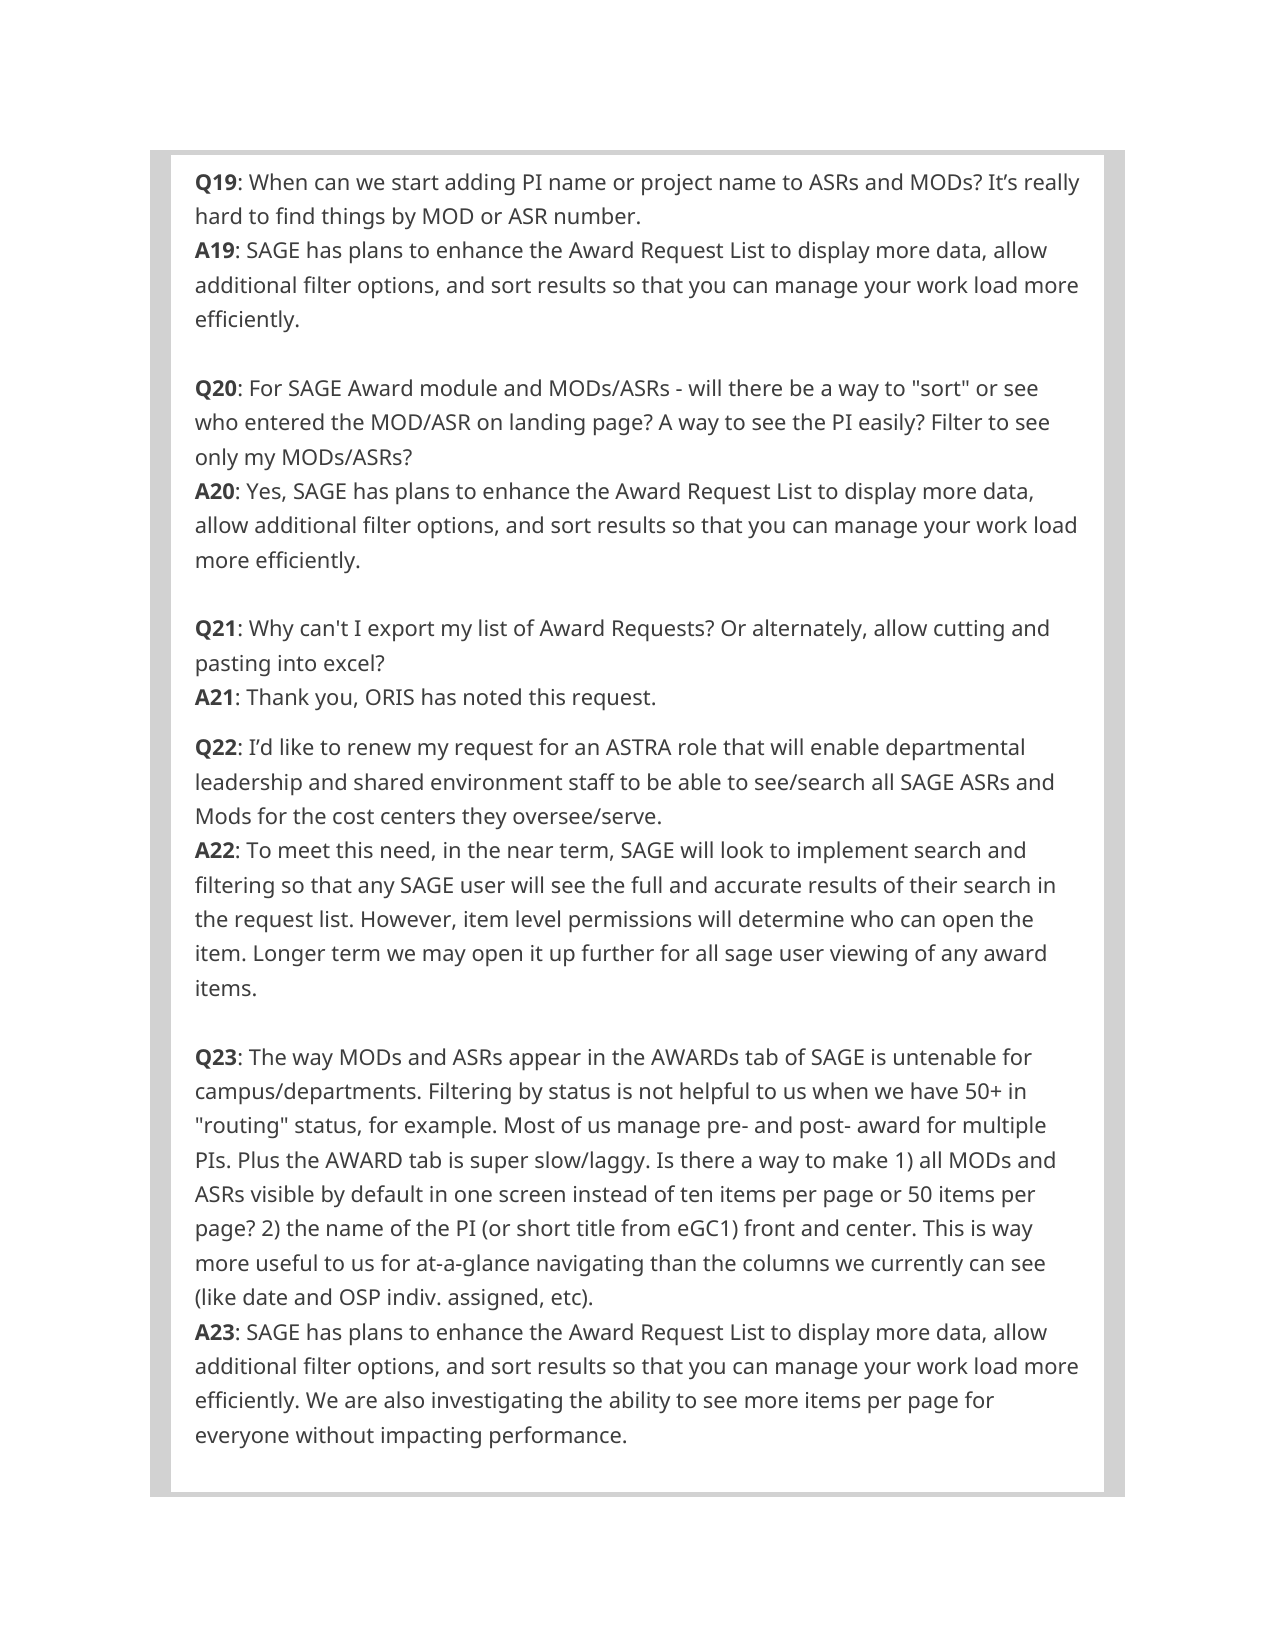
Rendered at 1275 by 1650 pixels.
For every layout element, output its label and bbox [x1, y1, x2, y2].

table_header [150, 150, 168, 1497]
table_header [1107, 150, 1125, 1497]
